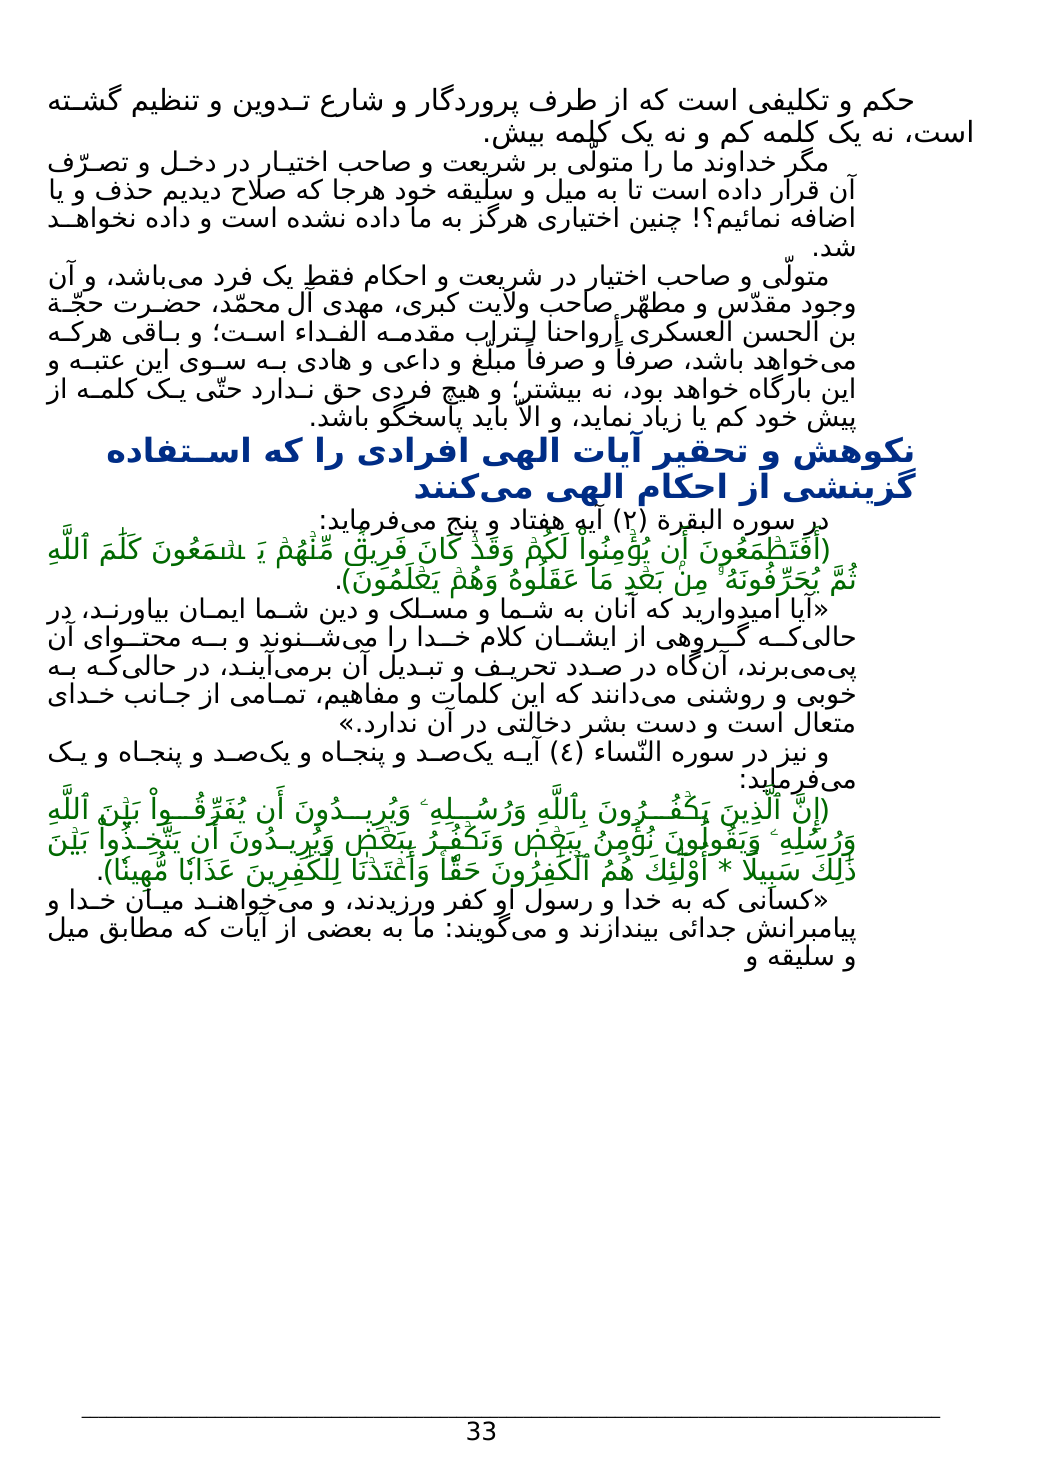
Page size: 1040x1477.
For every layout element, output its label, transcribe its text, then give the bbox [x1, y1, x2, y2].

text «کسانی که به خدا و رسول او کفر ورزیدند، و می‌خواهند میان خدا و پیامبرانش جدائی بیندازند و می‌گویند: ما به بعضی از آیات که مطابق میل و سلیقه و [47, 887, 857, 972]
text ﴿إِنَّ ٱلَّذِينَ يَكۡفُرُونَ بِٱللَّهِ وَرُسُلِهِۦ وَيُرِيدُونَ أَن يُفَرِّقُواْ بَيۡنَ ٱللَّهِ وَرُسُلِهِۦ وَيَقُولُونَ نُؤۡمِنُ بِبَعۡضٖ وَنَكۡفُرُ بِبَعۡضٖ وَيُرِيدُونَ أَن يَتَّخِذُواْ بَيۡنَ ذَٰلِكَ سَبِيلًا * أُوْلَٰٓئِكَ هُمُ ٱلۡكَٰفِرُونَ حَقّٗاۚ وَأَعۡتَدۡنَا لِلۡكَٰفِرِينَ عَذَابٗا مُّهِينٗا﴾. [47, 795, 857, 887]
text مگر خداوند ما را متولّی بر شریعت و صاحب اختیار در دخل و تصرّف آن قرار داده است تا به میل و سلیقه خود هرجا که صلاح دیدیم حذف و یا اضافه نمائیم؟! چنین اختیاری هرگز به ما داده نشده است و داده نخواهد شد. [47, 149, 857, 262]
text متولّی و صاحب اختیار در شریعت و احکام فقط یک فرد می‌باشد، و آن وجود مقدّس و مطهّر صاحب ولایت کبری، مهدی آل محمّد، حضرت حجّة بن الحسن العسکری أرواحنا لتراب مقدمه الفداء است؛ و باقی هرکه می‌خواهد باشد، صرفاً و صرفاً مبلّغ و داعی و هادی به سوی این عتبه و این بارگاه خواهد بود، نه بیشتر؛ و هیچ فردی حق ندارد حتّی یک کلمه از پیش خود کم یا زیاد نماید، و الاّ باید پاسخگو باشد. [47, 262, 857, 433]
text و نیز در سوره النّساء (٤) آیه یک‌صد و پنجاه و یک‌صد و پنجاه و یک می‌فرماید: [47, 738, 857, 795]
text «آیا امیدوارید که آنان به شما و مسلک و دین شما ایمان بیاورند، در حالی‌که گروهی از ایشان کلام خدا را می‌شنوند و به محتوای آن پی‌می‌برند، آن‌گاه در صدد تحریف و تبدیل آن برمی‌آیند، در حالی‌که به خوبی و روشنی می‌دانند که این کلمات و مفاهیم، تمامی از جانب خدای متعال است و دست بشر دخالتی در آن ندارد.» [47, 596, 857, 738]
text حکم و تکلیفی است که از طرف پروردگار و شارع تدوین و تنظیم گشته است، نه یک کلمه کم و نه یک کلمه بیش. [47, 84, 975, 149]
subtitle نکوهش و تحقیر آیات الهی افرادی را که استفاده گزینشی از احکام الهی می‌کنند [106, 433, 916, 507]
text در سوره البقرة (٢) آیه هفتاد و پنج می‌فرماید: [47, 507, 857, 535]
text ﴿أَفَتَطۡمَعُونَ أَن يُؤۡمِنُواْ لَكُمۡ وَقَدۡ كَانَ فَرِيقٞ مِّنۡهُمۡ يَسۡمَعُونَ كَلَٰمَ ٱللَّهِ ثُمَّ يُحَرِّفُونَهُۥ مِنۢ بَعۡدِ مَا عَقَلُوهُ وَهُمۡ يَعۡلَمُونَ﴾. [47, 535, 857, 596]
